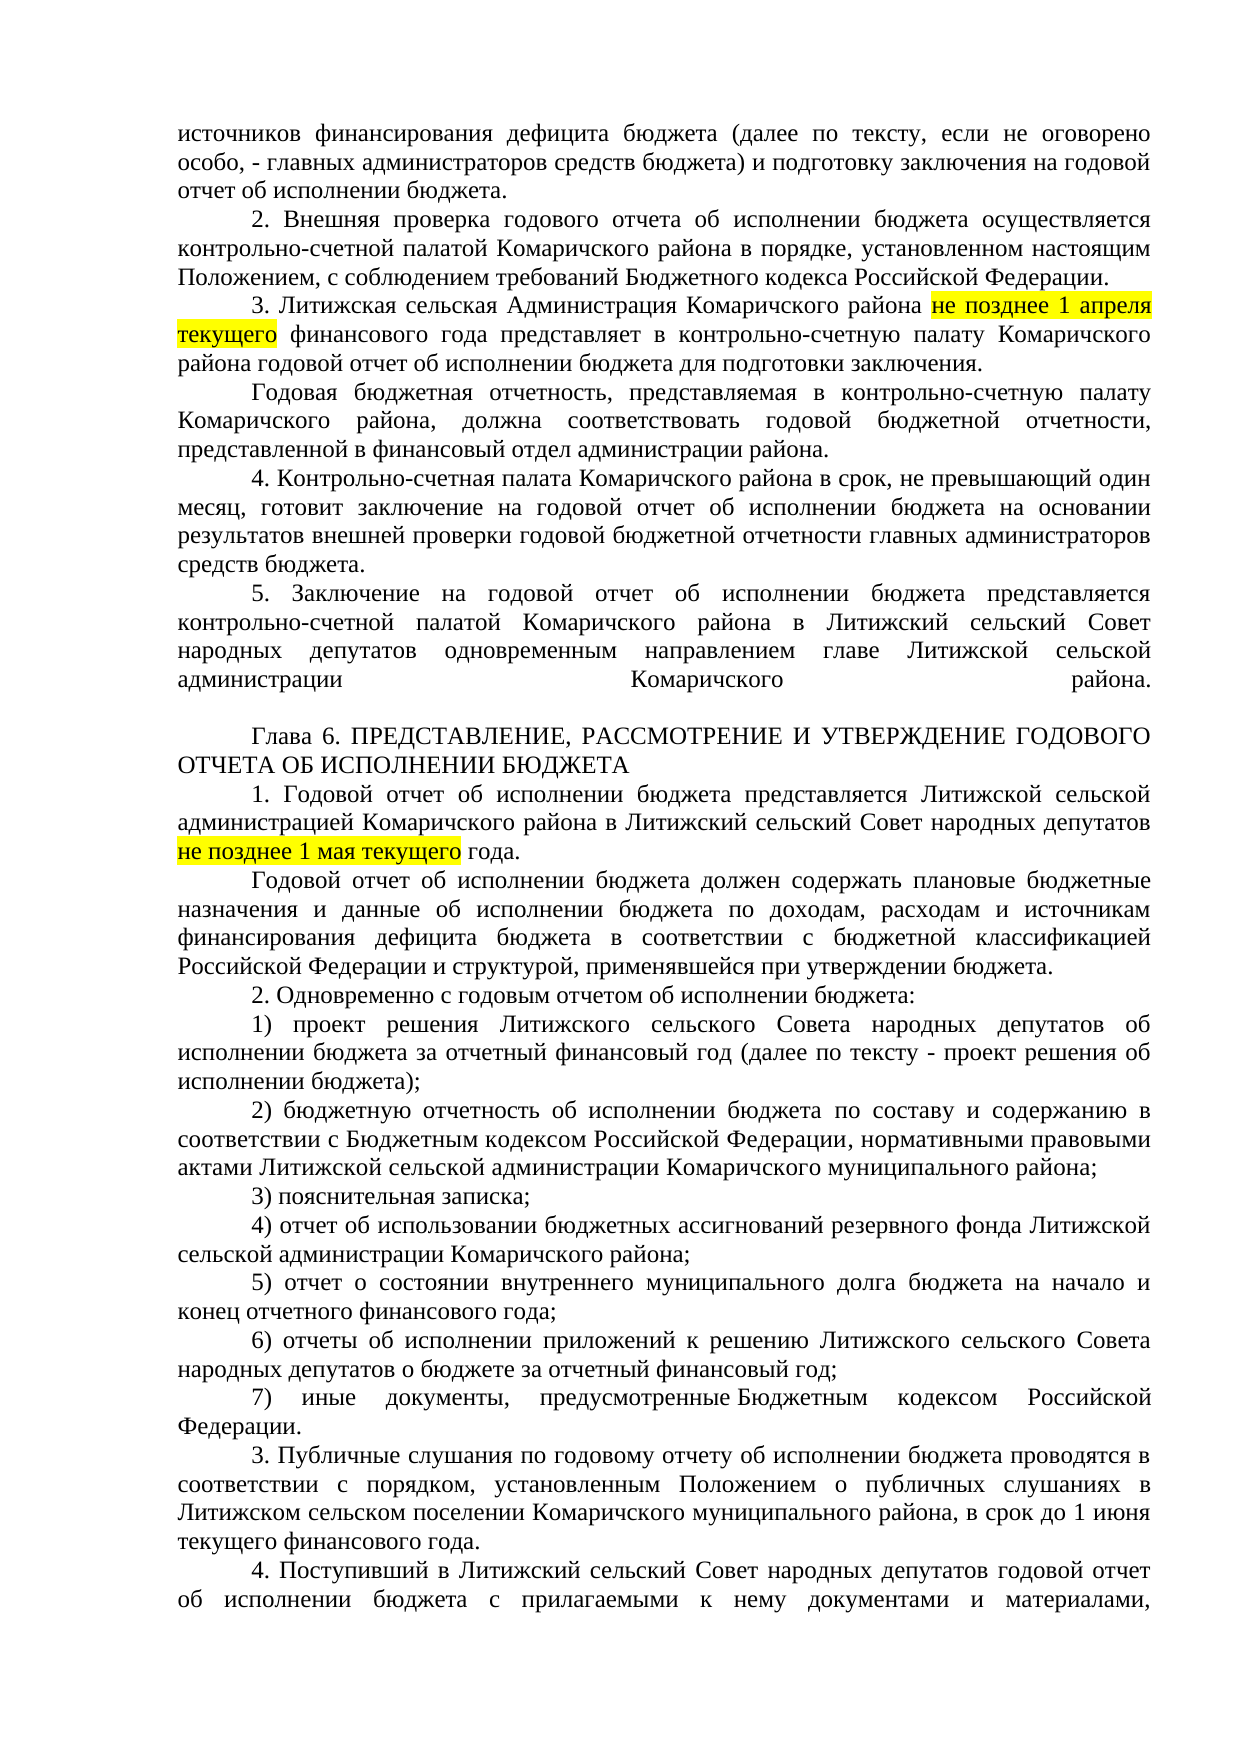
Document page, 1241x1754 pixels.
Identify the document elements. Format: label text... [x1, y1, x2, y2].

text 7) иные документы, предусмотренные Бюджетным кодексом Российской Федерации. [177, 1382, 1152, 1440]
text 2) бюджетную отчетность об исполнении бюджета по составу и содержанию в соответствии с Бюджетным кодексом Российской Федерации, нормативными правовыми актами Литижской сельской администрации Комаричского муниципального района; [177, 1152, 1152, 1181]
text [177, 118, 1152, 204]
text Годовая бюджетная отчетность, представляемая в контрольно-счетную палату Комаричского района, должна соответствовать годовой бюджетной отчетности, представленной в финансовый отдел администрации района. [177, 377, 1152, 463]
text 2) бюджетную отчетность об исполнении бюджета по составу и содержанию в соответствии с Бюджетным кодексом Российской Федерации, нормативными правовыми актами Литижской сельской администрации Комаричского муниципального района; [177, 1095, 834, 1124]
text 2. Внешняя проверка годового отчета об исполнении бюджета осуществляется контрольно-счетной палатой Комаричского района в порядке, установленном настоящим Положением, с соблюдением требований Бюджетного кодекса Российской Федерации. [177, 204, 1152, 291]
text 2. Одновременно с годовым отчетом об исполнении бюджета: [177, 980, 1152, 1009]
text 3. Литижская сельская Администрация Комаричского района не позднее 1 апреля текущего финансового года представляет в контрольно-счетную палату Комаричского района годовой отчет об исполнении бюджета для подготовки заключения. [177, 291, 1152, 377]
text 5) отчет о состоянии внутреннего муниципального долга бюджета на начало и конец отчетного финансового года; [177, 1267, 1152, 1325]
text 5. Заключение на годовой отчет об исполнении бюджета представляется контрольно-счетной палатой Комаричского района в Литижский сельский Совет народных депутатов одновременным направлением главе Литижской сельской администрации Комаричского района. [177, 578, 1152, 721]
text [177, 1555, 1152, 1612]
text Глава 6. ПРЕДСТАВЛЕНИЕ, РАССМОТРЕНИЕ И УТВЕРЖДЕНИЕ ГОДОВОГО ОТЧЕТА ОБ ИСПОЛНЕНИИ БЮДЖЕТА [177, 721, 1152, 779]
text 4) отчет об использовании бюджетных ассигнований резервного фонда Литижской сельской администрации Комаричского района; [177, 1210, 1152, 1267]
text Годовой отчет об исполнении бюджета должен содержать плановые бюджетные назначения и данные об исполнении бюджета по доходам, расходам и источникам финансирования дефицита бюджета в соответствии с бюджетной классификацией Российской Федерации и структурой, применявшейся при утверждении бюджета. [177, 865, 1152, 980]
text 6) отчеты об исполнении приложений к решению Литижского сельского Совета народных депутатов о бюджете за отчетный финансовый год; [177, 1325, 1152, 1382]
text 1. Годовой отчет об исполнении бюджета представляется Литижской сельской администрацией Комаричского района в Литижский сельский Совет народных депутатов не позднее 1 мая текущего года. [177, 779, 1152, 865]
text 1) проект решения Литижского сельского Совета народных депутатов об исполнении бюджета за отчетный финансовый год (далее по тексту - проект решения об исполнении бюджета); [177, 1009, 1152, 1095]
text 4. Контрольно-счетная палата Комаричского района в срок, не превышающий один месяц, готовит заключение на годовой отчет об исполнении бюджета на основании результатов внешней проверки годовой бюджетной отчетности главных администраторов средств бюджета. [177, 463, 1152, 578]
text 3) пояснительная записка; [177, 1181, 1152, 1210]
text 3. Публичные слушания по годовому отчету об исполнении бюджета проводятся в соответствии с порядком, установленным Положением о публичных слушаниях в Литижском сельском поселении Комаричского муниципального района, в срок до 1 июня текущего финансового года. [177, 1440, 1152, 1555]
